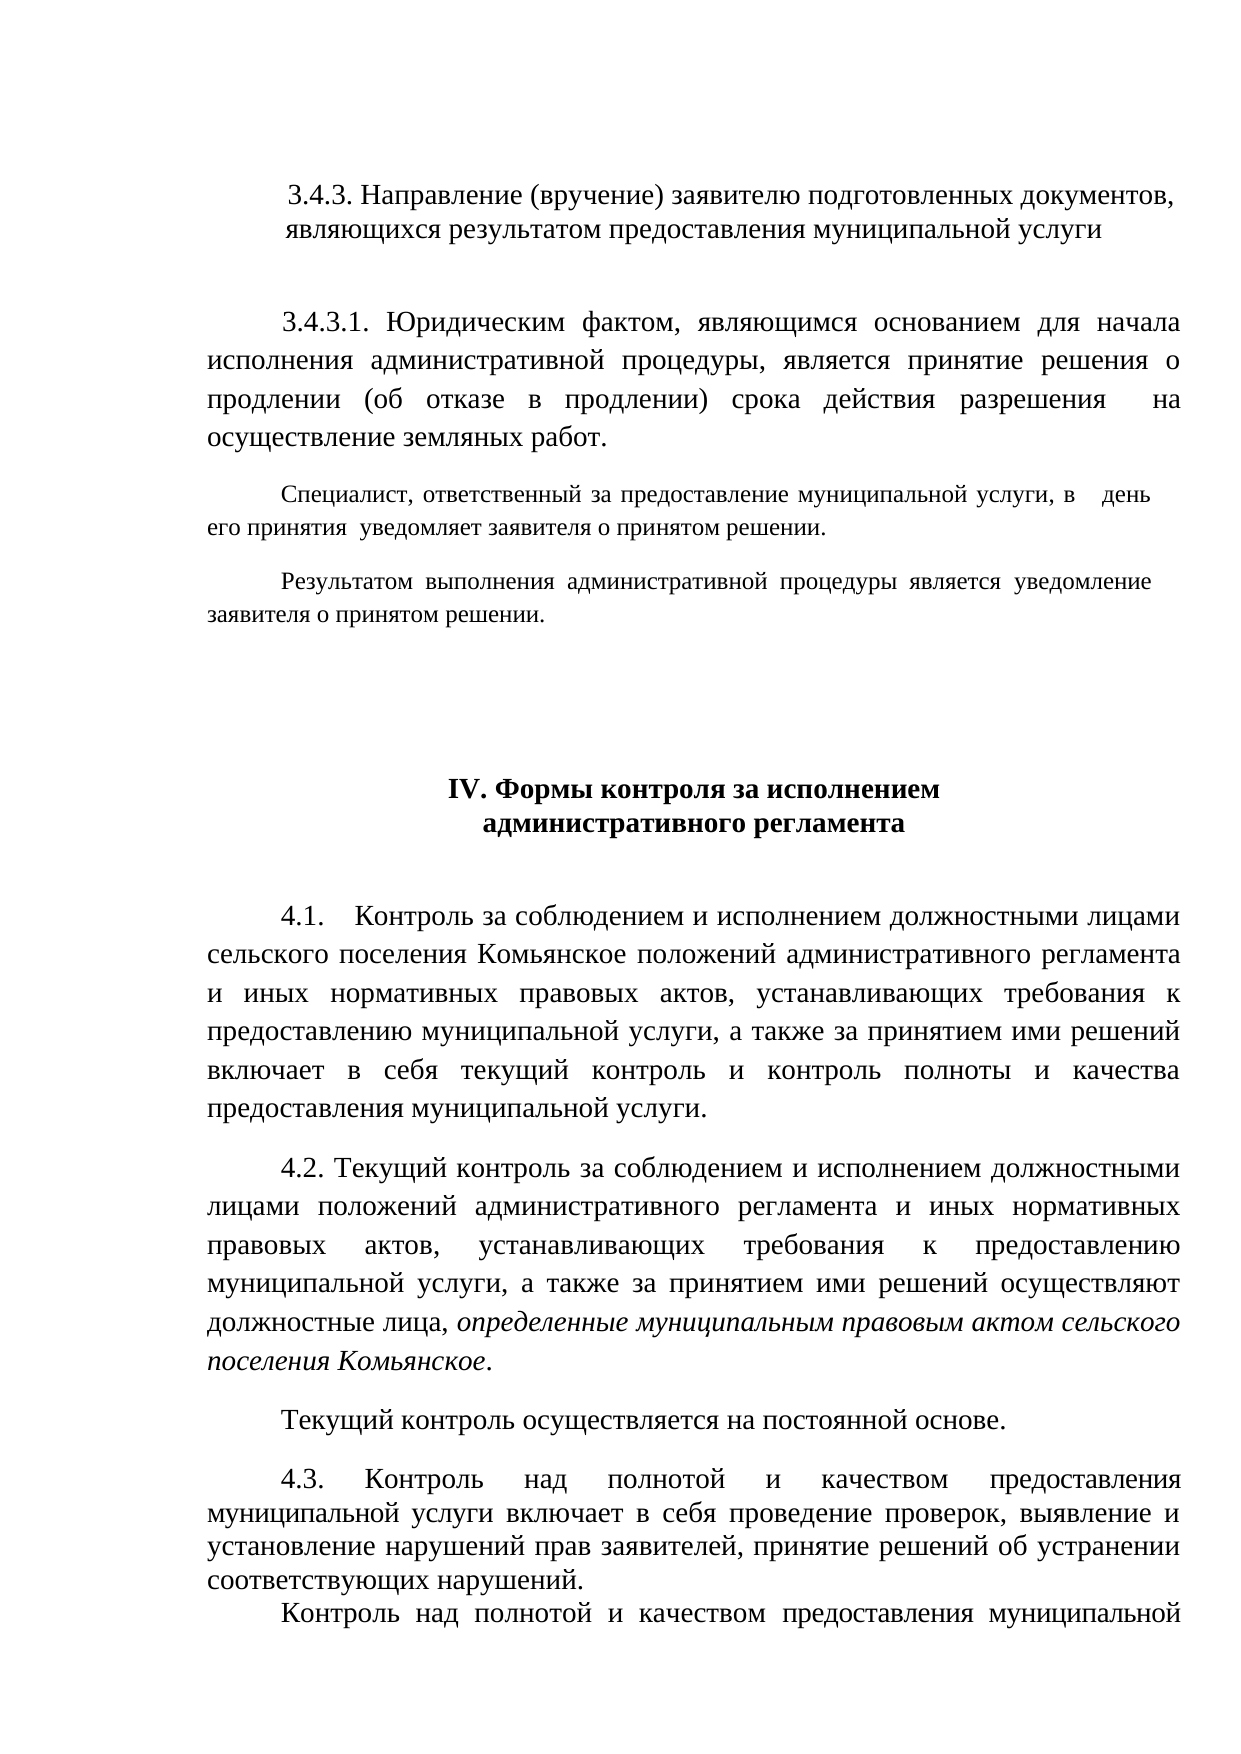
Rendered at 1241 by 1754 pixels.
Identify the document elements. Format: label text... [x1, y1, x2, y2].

text 4.1. Контроль за соблюдением и исполнением должностными лицами сельского поселения Комьянское положений административного регламента и иных нормативных правовых актов, устанавливающих требования к предоставлению муниципальной услуги, а также за принятием ими решений включает в себя текущий контроль и контроль полноты и качества предоставления муниципальной услуги. [207, 898, 1181, 1124]
subtitle IV. Формы контроля за исполнением [207, 771, 1181, 805]
text Текущий контроль осуществляется на постоянной основе. [207, 1402, 1181, 1436]
text 4.2. Текущий контроль за соблюдением и исполнением должностными лицами положений административного регламента и иных нормативных правовых актов, устанавливающих требования к предоставлению муниципальной услуги, а также за принятием ими решений осуществляют должностные лица, определенные муниципальным правовым актом сельского поселения Комьянское. [207, 1150, 1181, 1376]
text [207, 1596, 1181, 1629]
text 4.3. Контроль над полнотой и качеством предоставления муниципальной услуги включает в себя проведение проверок, выявление и установление нарушений прав заявителей, принятие решений об устранении соответствующих нарушений. [207, 1461, 1181, 1596]
text Специалист, ответственный за предоставление муниципальной услуги, в день его принятия уведомляет заявителя о принятом решении. [207, 479, 1152, 541]
text 3.4.3.1. Юридическим фактом, являющимся основанием для начала исполнения административной процедуры, является принятие решения о продлении (об отказе в продлении) срока действия разрешения на осуществление земляных работ. [207, 304, 1181, 453]
text Результатом выполнения административной процедуры является уведомление заявителя о принятом решении. [207, 566, 1152, 628]
subtitle административного регламента [207, 805, 1181, 838]
text 3.4.3. Направление (вручение) заявителю подготовленных документов, являющихся результатом предоставления муниципальной услуги [207, 177, 1181, 244]
